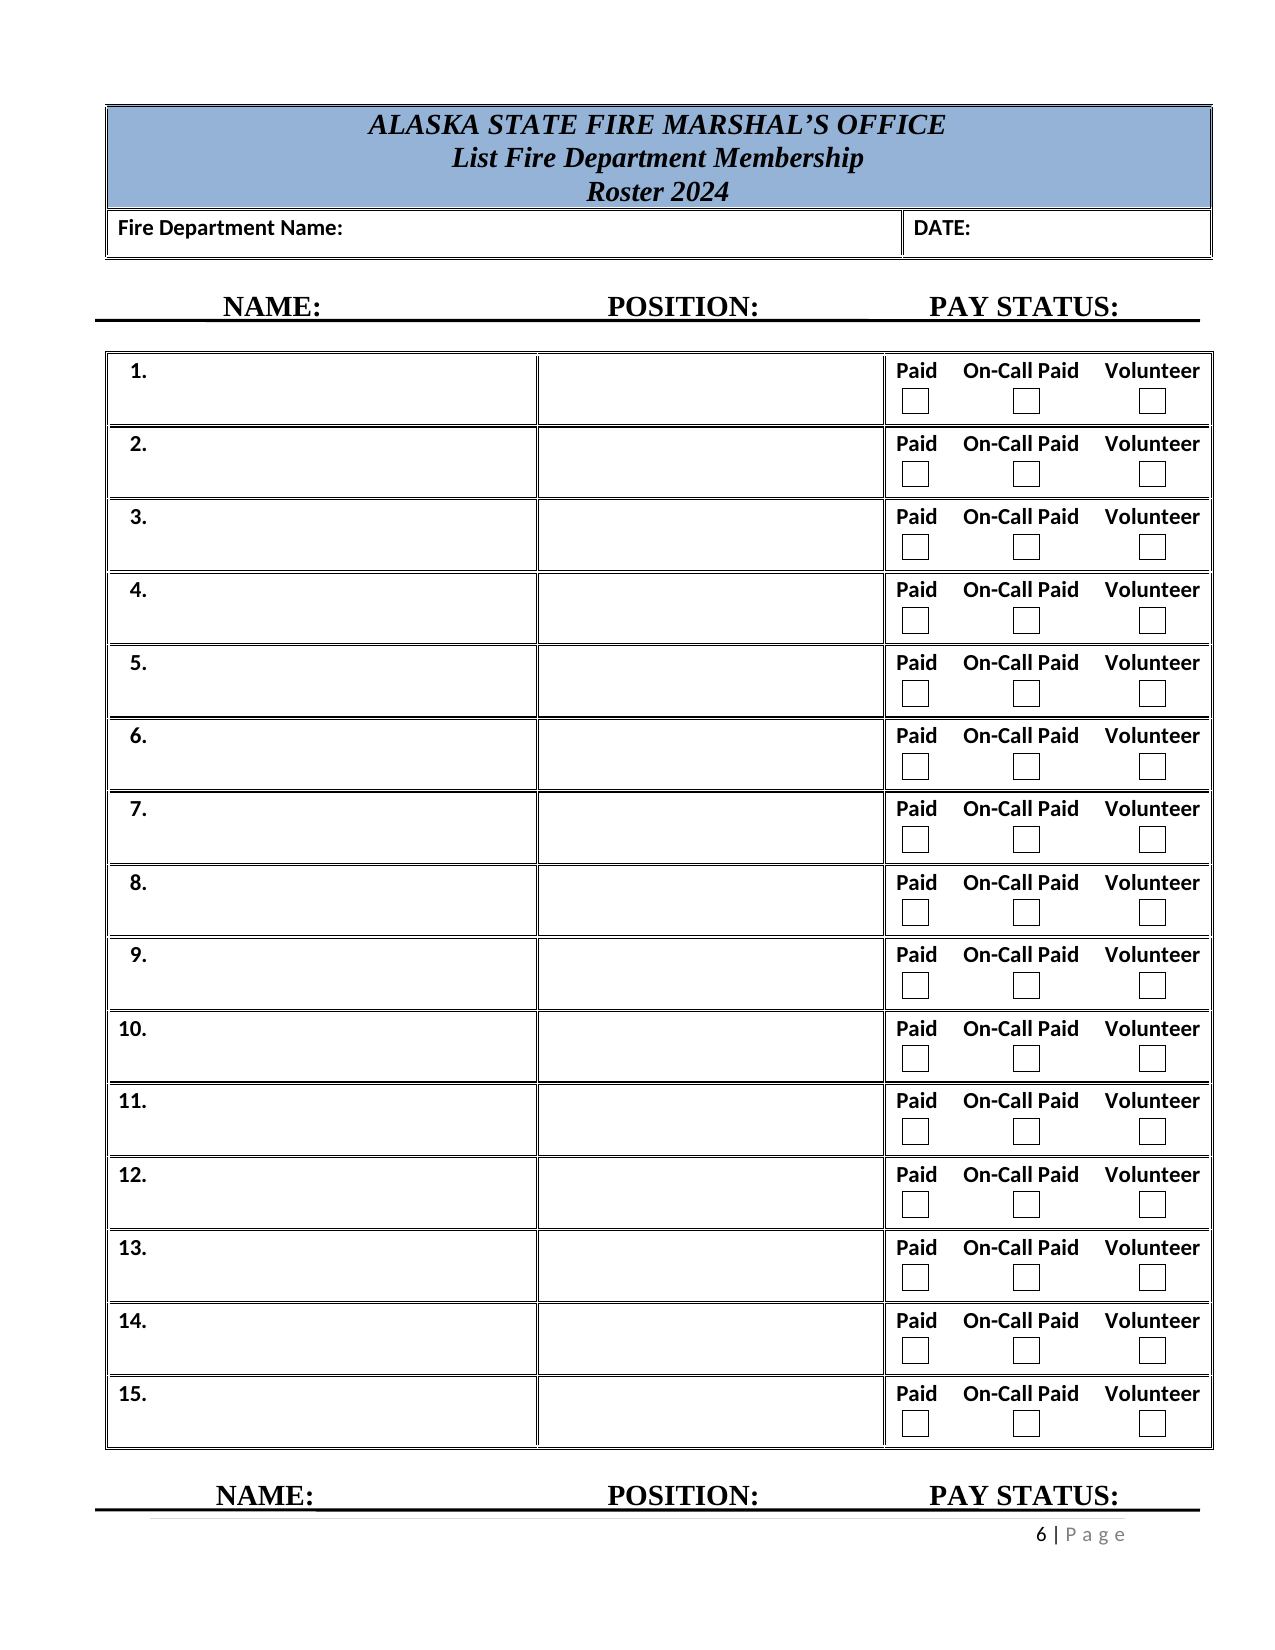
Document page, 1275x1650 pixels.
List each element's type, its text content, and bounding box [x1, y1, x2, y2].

text NAME: POSITION: PAY STATUS: [150, 1478, 1125, 1508]
table_cell [539, 1231, 883, 1301]
table_cell [538, 1374, 885, 1447]
table_cell Paid On-Call Paid Volunteer [885, 497, 1213, 570]
text NAME: POSITION: PAY STATUS: [150, 289, 1125, 319]
table_cell Paid On-Call Paid Volunteer [886, 1301, 1211, 1373]
table_cell [539, 939, 883, 1008]
table_cell Paid On-Call Paid Volunteer [886, 1155, 1211, 1227]
table_cell [539, 793, 883, 862]
table_cell 12. [108, 1155, 536, 1227]
table_cell 09. [107, 935, 538, 1008]
table_cell [539, 1012, 883, 1081]
table_cell Paid On-Call Paid Volunteer [886, 1228, 1211, 1301]
table_cell 13. [108, 1228, 536, 1301]
table_cell [539, 500, 883, 570]
table_cell 05. [107, 643, 538, 716]
table_header [538, 352, 885, 424]
table_cell Paid On-Call Paid Volunteer [886, 1009, 1211, 1081]
table_cell Paid On-Call Paid Volunteer [885, 570, 1213, 643]
table_cell Paid On-Call Paid Volunteer [886, 1081, 1211, 1154]
table_header Paid On-Call Paid Volunteer [885, 354, 1211, 424]
table_cell Paid On-Call Paid Volunteer [885, 1374, 1211, 1447]
table_cell 03. [107, 497, 538, 570]
table_cell 11. [108, 1081, 536, 1154]
table_header 01. . [107, 352, 538, 424]
table_cell [539, 428, 883, 497]
table_cell [539, 646, 883, 716]
table_cell [539, 1304, 883, 1373]
table_cell 04. [107, 570, 538, 643]
table_cell [539, 866, 883, 935]
table_cell Paid On-Call Paid Volunteer [885, 789, 1213, 862]
table_cell Paid On-Call Paid Volunteer [885, 935, 1213, 1008]
table_cell 07. [107, 789, 538, 862]
table_cell [539, 1158, 883, 1227]
table_cell Paid On-Call Paid Volunteer [885, 643, 1213, 716]
table_cell ALASKA STATE FIRE MARSHAL’S OFFICE List Fire Department Membership Roster 2024 [107, 105, 1212, 207]
table_cell 08. [108, 863, 536, 935]
table_cell 14. [108, 1301, 536, 1373]
table_cell 10. [108, 1009, 536, 1081]
table_cell [539, 1085, 883, 1154]
table_cell Paid On-Call Paid Volunteer [886, 716, 1211, 789]
table_cell DATE: [903, 208, 1212, 257]
table_cell Paid On-Call Paid Volunteer [886, 863, 1211, 935]
table_cell Paid On-Call Paid Volunteer [885, 424, 1213, 497]
table_cell [539, 720, 883, 789]
table_cell Fire Department Name: [107, 211, 902, 257]
table_cell 02. . [107, 424, 538, 497]
table_cell 15. [108, 1374, 538, 1447]
table_cell [539, 574, 883, 643]
table_cell 06. [108, 716, 536, 789]
